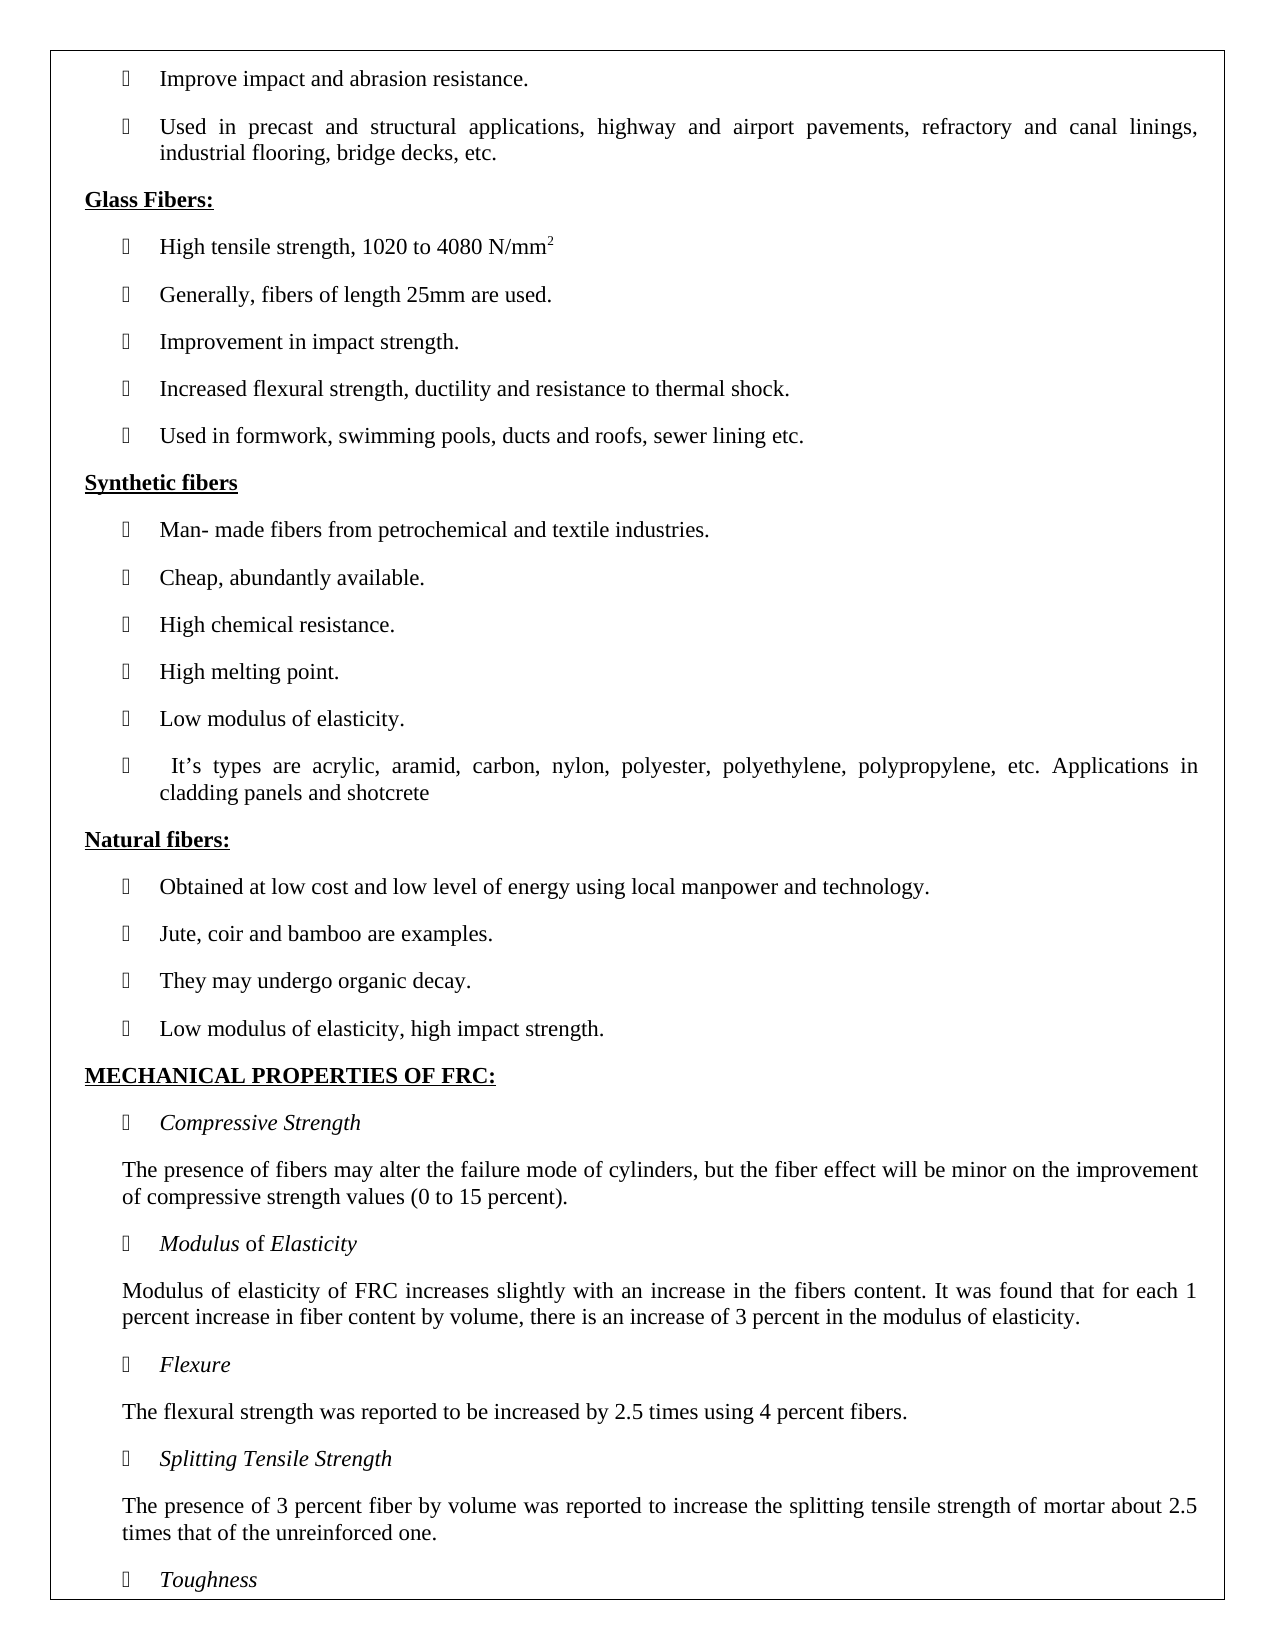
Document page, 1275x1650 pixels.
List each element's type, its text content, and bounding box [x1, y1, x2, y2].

text Glass Fibers: [84, 186, 1200, 213]
text The presence of fibers may alter the failure mode of cylinders, but the fiber effect will be minor on the improvement of compressive strength values (0 to 15 percent). [122, 1156, 1200, 1209]
list Low modulus of elasticity. [122, 705, 1200, 732]
text MECHANICAL PROPERTIES OF FRC: [84, 1062, 1200, 1088]
list Jute, coir and bamboo are examples. [122, 920, 1200, 947]
list Used in formwork, swimming pools, ducts and roofs, sewer lining etc. [122, 422, 1200, 448]
list Improve impact and abrasion resistance. [122, 66, 1200, 92]
list Used in precast and structural applications, highway and airport pavements, refractory and canal linings, industrial flooring, bridge decks, etc. [122, 113, 1200, 165]
list Generally, fibers of length 25mm are used. [122, 281, 1200, 307]
text Modulus of elasticity of FRC increases slightly with an increase in the fibers content. It was found that for each 1 percent increase in fiber content by volume, there is an increase of 3 percent in the modulus of elasticity. [122, 1277, 1200, 1330]
list They may undergo organic decay. [122, 968, 1200, 994]
list Modulus of Elasticity [122, 1230, 1200, 1256]
text Natural fibers: [84, 826, 1200, 852]
list Cheap, abundantly available. [122, 564, 1200, 590]
list Low modulus of elasticity, high impact strength. [122, 1015, 1200, 1041]
list Flexure [122, 1351, 1200, 1377]
list High tensile strength, 1020 to 4080 N/mm2 [122, 233, 1200, 260]
list High chemical resistance. [122, 611, 1200, 637]
list Improvement in impact strength. [122, 328, 1200, 354]
text The presence of 3 percent fiber by volume was reported to increase the splitting tensile strength of mortar about 2.5 times that of the unreinforced one. [122, 1492, 1200, 1545]
text The flexural strength was reported to be increased by 2.5 times using 4 percent fibers. [122, 1398, 1200, 1424]
list High melting point. [122, 658, 1200, 684]
list Increased flexural strength, ductility and resistance to thermal shock. [122, 375, 1200, 401]
list Man- made fibers from petrochemical and textile industries. [122, 517, 1200, 543]
text Synthetic fibers [84, 469, 1200, 496]
list Toughness [122, 1566, 1200, 1592]
list Splitting Tensile Strength [122, 1445, 1200, 1471]
list Obtained at low cost and low level of energy using local manpower and technology. [122, 873, 1200, 899]
list It’s types are acrylic, aramid, carbon, nylon, polyester, polyethylene, polypropylene, etc. Applications in cladding panels and shotcrete [122, 752, 1200, 805]
list Compressive Strength [122, 1109, 1200, 1136]
